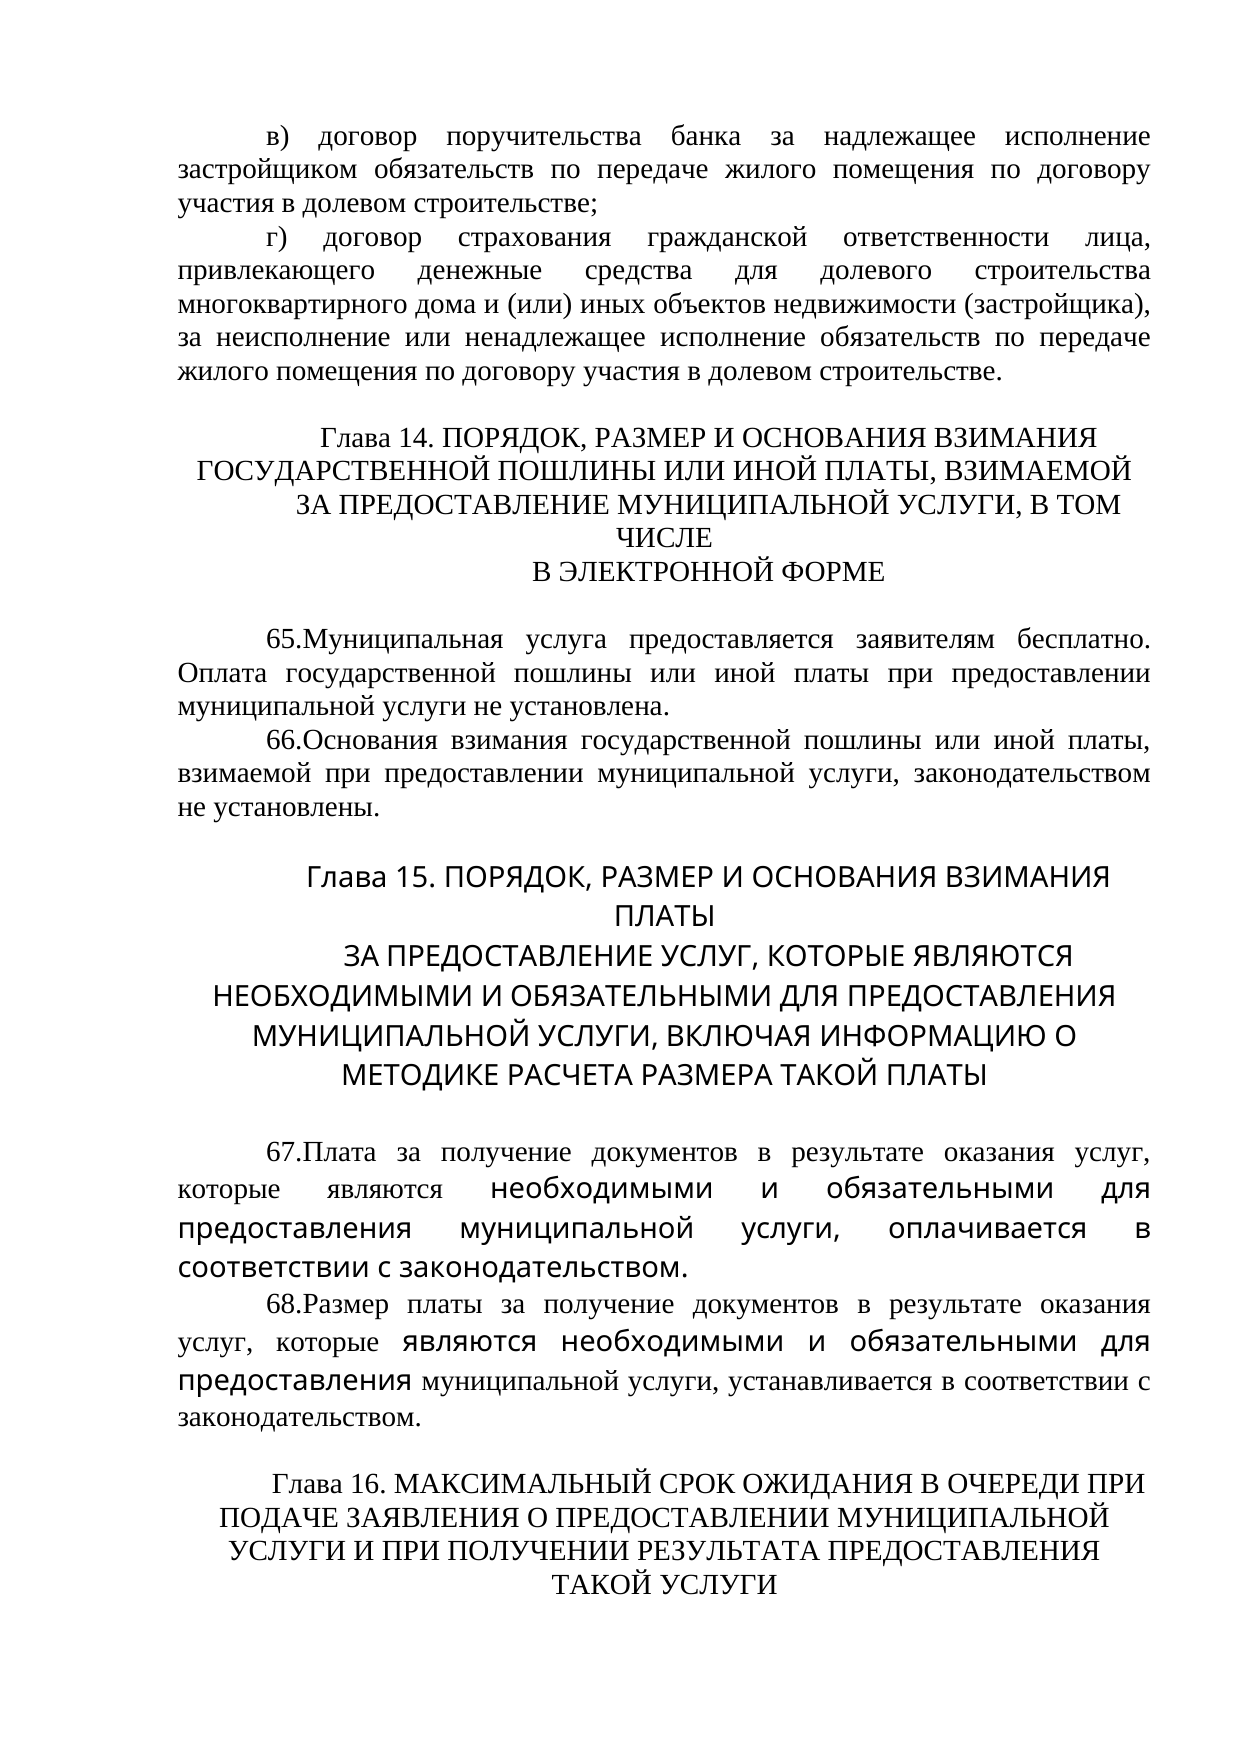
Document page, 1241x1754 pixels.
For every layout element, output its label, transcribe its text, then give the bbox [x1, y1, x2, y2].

text ЗА ПРЕДОСТАВЛЕНИЕ УСЛУГ, КОТОРЫЕ ЯВЛЯЮТСЯ НЕОБХОДИМЫМИ И ОБЯЗАТЕЛЬНЫМИ ДЛЯ ПРЕДОСТАВЛЕНИЯ МУНИЦИПАЛЬНОЙ УСЛУГИ, ВКЛЮЧАЯ ИНФОРМАЦИЮ О МЕТОДИКЕ РАСЧЕТА РАЗМЕРА ТАКОЙ ПЛАТЫ [177, 935, 1152, 1094]
text 66.Основания взимания государственной пошлины или иной платы, взимаемой при предоставлении муниципальной услуги, законодательством не установлены. [177, 722, 1152, 822]
text в) договор поручительства банка за надлежащее исполнение застройщиком обязательств по передаче жилого помещения по договору участия в долевом строительстве; [177, 118, 1152, 219]
text Глава 14. ПОРЯДОК, РАЗМЕР И ОСНОВАНИЯ ВЗИМАНИЯ ГОСУДАРСТВЕННОЙ ПОШЛИНЫ ИЛИ ИНОЙ ПЛАТЫ, ВЗИМАЕМОЙ [177, 420, 1152, 487]
text Глава 15. ПОРЯДОК, РАЗМЕР И ОСНОВАНИЯ ВЗИМАНИЯ ПЛАТЫ [177, 856, 1152, 935]
text 67.Плата за получение документов в результате оказания услуг, которые являются необходимыми и обязательными для предоставления муниципальной услуги, оплачивается в соответствии с законодательством. [177, 1134, 1152, 1286]
text 68.Размер платы за получение документов в результате оказания услуг, которые являются необходимыми и обязательными для предоставления муниципальной услуги, устанавливается в соответствии с законодательством. [177, 1286, 1152, 1433]
text 65.Муниципальная услуга предоставляется заявителям бесплатно. Оплата государственной пошлины или иной платы при предоставлении муниципальной услуги не установлена. [177, 621, 1152, 722]
text В ЭЛЕКТРОННОЙ ФОРМЕ [177, 554, 1152, 588]
text ЗА ПРЕДОСТАВЛЕНИЕ МУНИЦИПАЛЬНОЙ УСЛУГИ, В ТОМ ЧИСЛЕ [177, 487, 1152, 554]
text Глава 16. МАКСИМАЛЬНЫЙ СРОК ОЖИДАНИЯ В ОЧЕРЕДИ ПРИ ПОДАЧЕ ЗАЯВЛЕНИЯ О ПРЕДОСТАВЛЕНИИ МУНИЦИПАЛЬНОЙ УСЛУГИ И ПРИ ПОЛУЧЕНИИ РЕЗУЛЬТАТА ПРЕДОСТАВЛЕНИЯ ТАКОЙ УСЛУГИ [177, 1466, 1152, 1601]
text г) договор страхования гражданской ответственности лица, привлекающего денежные средства для долевого строительства многоквартирного дома и (или) иных объектов недвижимости (застройщика), за неисполнение или ненадлежащее исполнение обязательств по передаче жилого помещения по договору участия в долевом строительстве. [177, 219, 1152, 386]
